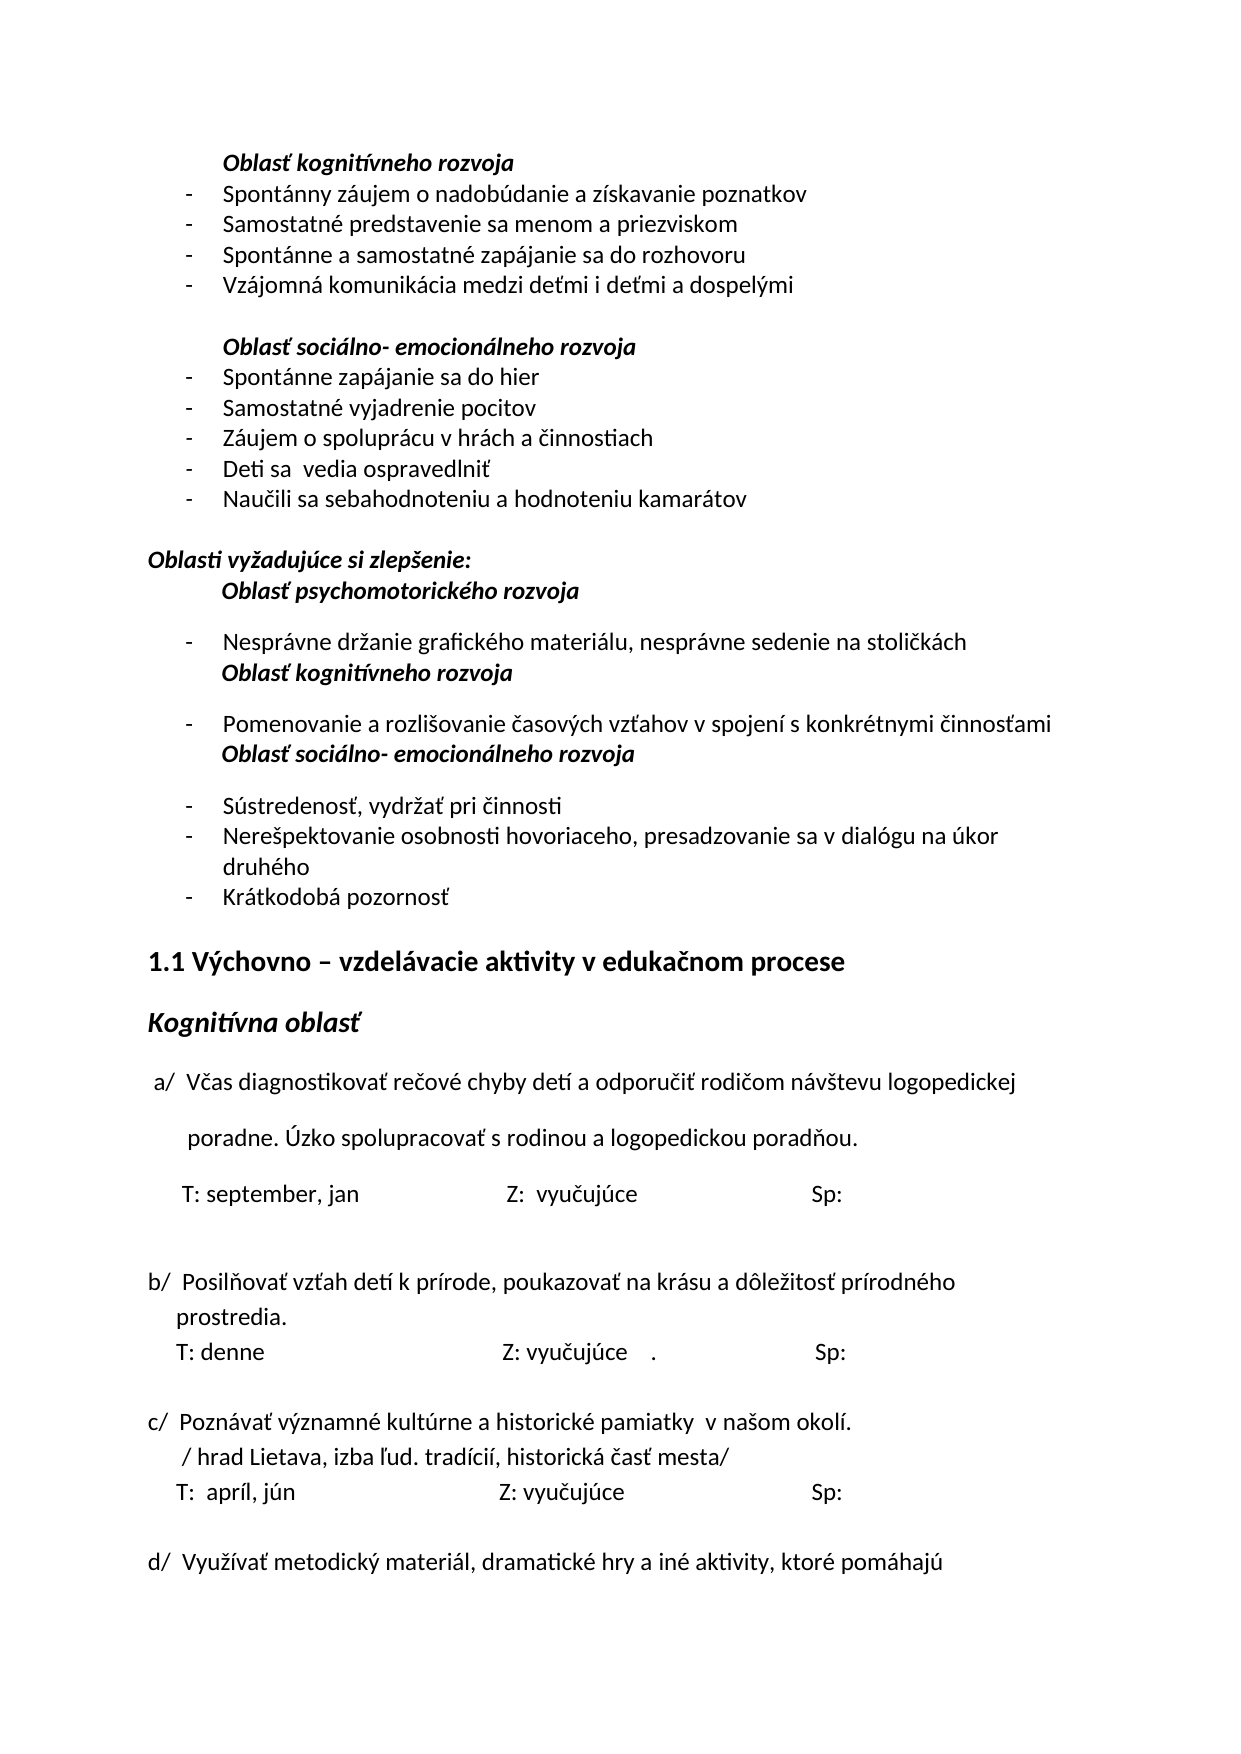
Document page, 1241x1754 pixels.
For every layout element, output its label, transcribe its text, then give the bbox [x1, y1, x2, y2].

text druhého [223, 851, 1093, 882]
text T: denne Z: vyučujúce . Sp: [148, 1336, 1093, 1367]
list Nerešpektovanie osobnosti hovoriaceho, presadzovanie sa v dialógu na úkor [185, 821, 1093, 851]
list Naučili sa sebahodnoteniu a hodnoteniu kamarátov [185, 483, 1093, 514]
list Spontánne a samostatné zapájanie sa do rozhovoru [185, 239, 1093, 270]
text Oblasti vyžadujúce si zlepšenie: [148, 544, 1093, 575]
text Kognitívna oblasť [148, 1004, 1093, 1040]
list Spontánny záujem o nadobúdanie a získavanie poznatkov [185, 178, 1093, 209]
list Samostatné predstavenie sa menom a priezviskom [185, 209, 1093, 239]
text Oblasť psychomotorického rozvoja [148, 575, 1093, 605]
text poradne. Úzko spolupracovať s rodinou a logopedickou poradňou. [148, 1122, 1093, 1152]
text Oblasť kognitívneho rozvoja [148, 657, 1093, 687]
text Oblasť sociálno- emocionálneho rozvoja [148, 739, 1093, 769]
list Sústredenosť, vydržať pri činnosti [185, 790, 1093, 821]
text Oblasť kognitívneho rozvoja [223, 148, 1093, 178]
list Záujem o spoluprácu v hrách a činnostiach [185, 422, 1093, 453]
text T: apríl, jún Z: vyučujúce Sp: [148, 1476, 1093, 1507]
text a/ Včas diagnostikovať rečové chyby detí a odporučiť rodičom návštevu logopedickej [148, 1066, 1093, 1097]
text d/ Využívať metodický materiál, dramatické hry a iné aktivity, ktoré pomáhajú [148, 1546, 1093, 1577]
list Samostatné vyjadrenie pocitov [185, 392, 1093, 422]
list Krátkodobá pozornosť [185, 882, 1093, 912]
text c/ Poznávať významné kultúrne a historické pamiatky v našom okolí. [148, 1406, 1093, 1437]
list Nesprávne držanie grafického materiálu, nesprávne sedenie na stoličkách [185, 626, 1093, 657]
text 1.1 Výchovno – vzdelávacie aktivity v edukačnom procese [148, 943, 1093, 978]
text b/ Posilňovať vzťah detí k prírode, poukazovať na krásu a dôležitosť prírodného [148, 1266, 1093, 1297]
list Deti sa vedia ospravedlniť [185, 453, 1093, 483]
list Vzájomná komunikácia medzi deťmi i deťmi a dospelými [185, 270, 1093, 300]
text Oblasť sociálno- emocionálneho rozvoja [223, 331, 1093, 361]
text / hrad Lietava, izba ľud. tradícií, historická časť mesta/ [148, 1441, 1093, 1472]
text prostredia. [148, 1301, 1093, 1332]
list Pomenovanie a rozlišovanie časových vzťahov v spojení s konkrétnymi činnosťami [185, 708, 1093, 739]
text T: september, jan Z: vyučujúce Sp: [148, 1178, 1093, 1208]
list Spontánne zapájanie sa do hier [185, 361, 1093, 392]
